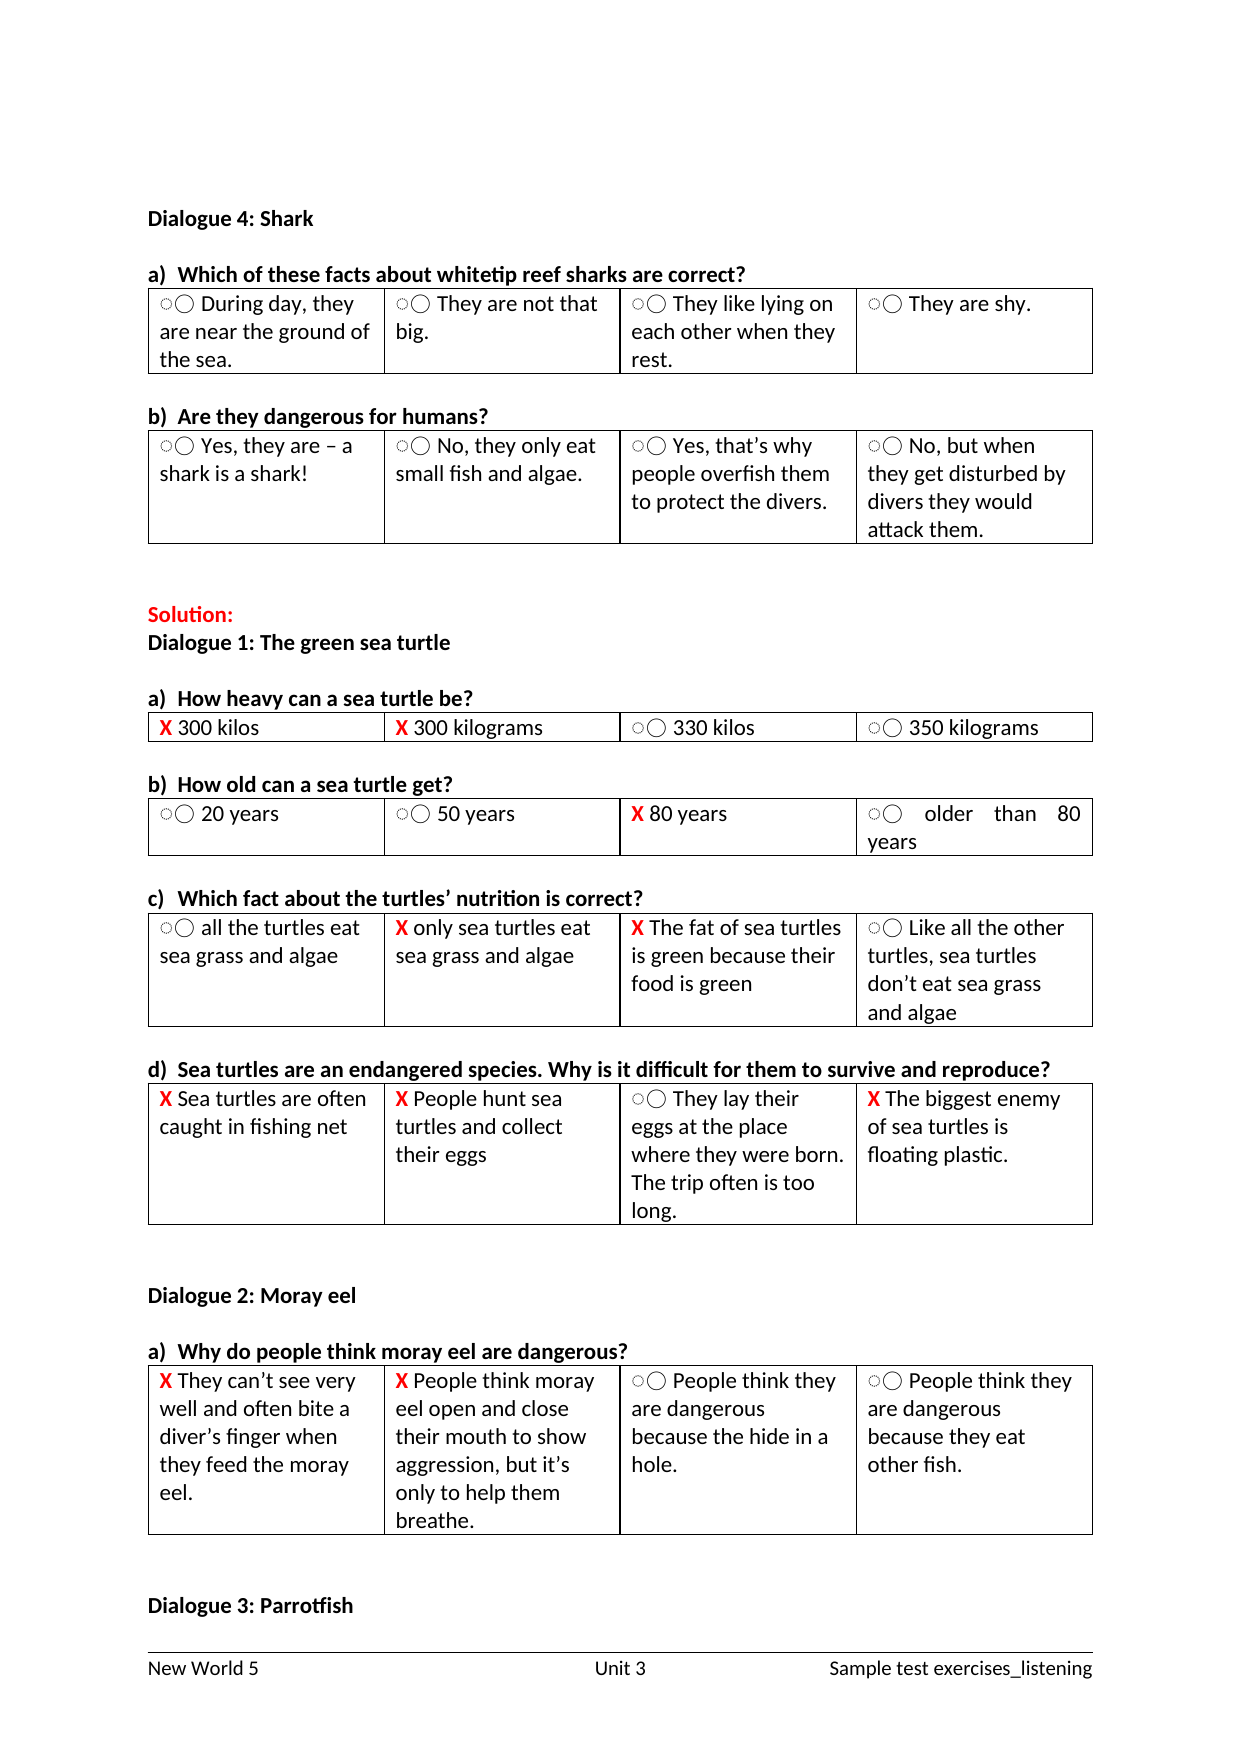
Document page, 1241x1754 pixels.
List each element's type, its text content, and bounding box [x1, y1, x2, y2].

table_header ⃝ 350 kilograms [857, 713, 1092, 741]
table_header ⃝ Yes, they are – a shark is a shark! [149, 431, 384, 543]
text Dialogue 2: Moray eel [148, 1281, 1093, 1309]
table_header ⃝ all the turtles eat sea grass and algae [149, 914, 384, 1026]
text Dialogue 1: The green sea turtle [148, 628, 1093, 656]
text Dialogue 4: Shark [148, 204, 1093, 232]
table_header X People think moray eel open and close their mouth to show aggression, but it’s only to help them breathe. [385, 1366, 619, 1534]
table_header X Sea turtles are often caught in fishing net [149, 1084, 384, 1224]
table_header X The fat of sea turtles is green because their food is green [621, 914, 856, 1026]
list How old can a sea turtle get? [148, 770, 1093, 798]
table_header X They can’t see very well and often bite a diver’s finger when they feed the moray eel. [149, 1366, 384, 1534]
list How heavy can a sea turtle be? [148, 684, 1093, 712]
list Why do people think moray eel are dangerous? [148, 1337, 1093, 1365]
table_header ⃝ They like lying on each other when they rest. [621, 289, 856, 373]
table_header X 80 years [621, 799, 856, 855]
text Solution: [148, 600, 1093, 628]
table_header ⃝ They are shy. [857, 289, 1092, 373]
table_header ⃝ 330 kilos [621, 713, 856, 741]
table_header ⃝ No, they only eat small fish and algae. [385, 431, 619, 543]
table_header ⃝ People think they are dangerous because the hide in a hole. [621, 1366, 856, 1534]
table_header ⃝ People think they are dangerous because they eat other fish. [857, 1366, 1092, 1534]
text Dialogue 3: Parrotfish [148, 1591, 1093, 1619]
list Are they dangerous for humans? [148, 402, 1093, 430]
list Sea turtles are an endangered species. Why is it difficult for them to survive and reproduce? [148, 1055, 1093, 1083]
table_header ⃝ Yes, that’s why people overfish them to protect the divers. [621, 431, 856, 543]
table_header X People hunt sea turtles and collect their eggs [385, 1084, 619, 1224]
table_header ⃝ No, but when they get disturbed by divers they would attack them. [857, 431, 1092, 543]
table_header X 300 kilograms [385, 713, 619, 741]
table_header ⃝ 50 years [385, 799, 619, 855]
table_header ⃝ 20 years [149, 799, 384, 855]
list Which of these facts about whitetip reef sharks are correct? [148, 260, 1093, 288]
table_header ⃝ During day, they are near the ground of the sea. [149, 289, 384, 373]
table_header ⃝ They lay their eggs at the place where they were born. The trip often is too long. [621, 1084, 856, 1224]
table_header X only sea turtles eat sea grass and algae [385, 914, 619, 1026]
list Which fact about the turtles’ nutrition is correct? [148, 884, 1093, 912]
table_header X The biggest enemy of sea turtles is floating plastic. [857, 1084, 1092, 1224]
table_header ⃝ older than 80 years [857, 799, 1092, 855]
table_header ⃝ They are not that big. [385, 289, 619, 373]
table_header ⃝ Like all the other turtles, sea turtles don’t eat sea grass and algae [857, 914, 1092, 1026]
table_header X 300 kilos [149, 713, 384, 741]
